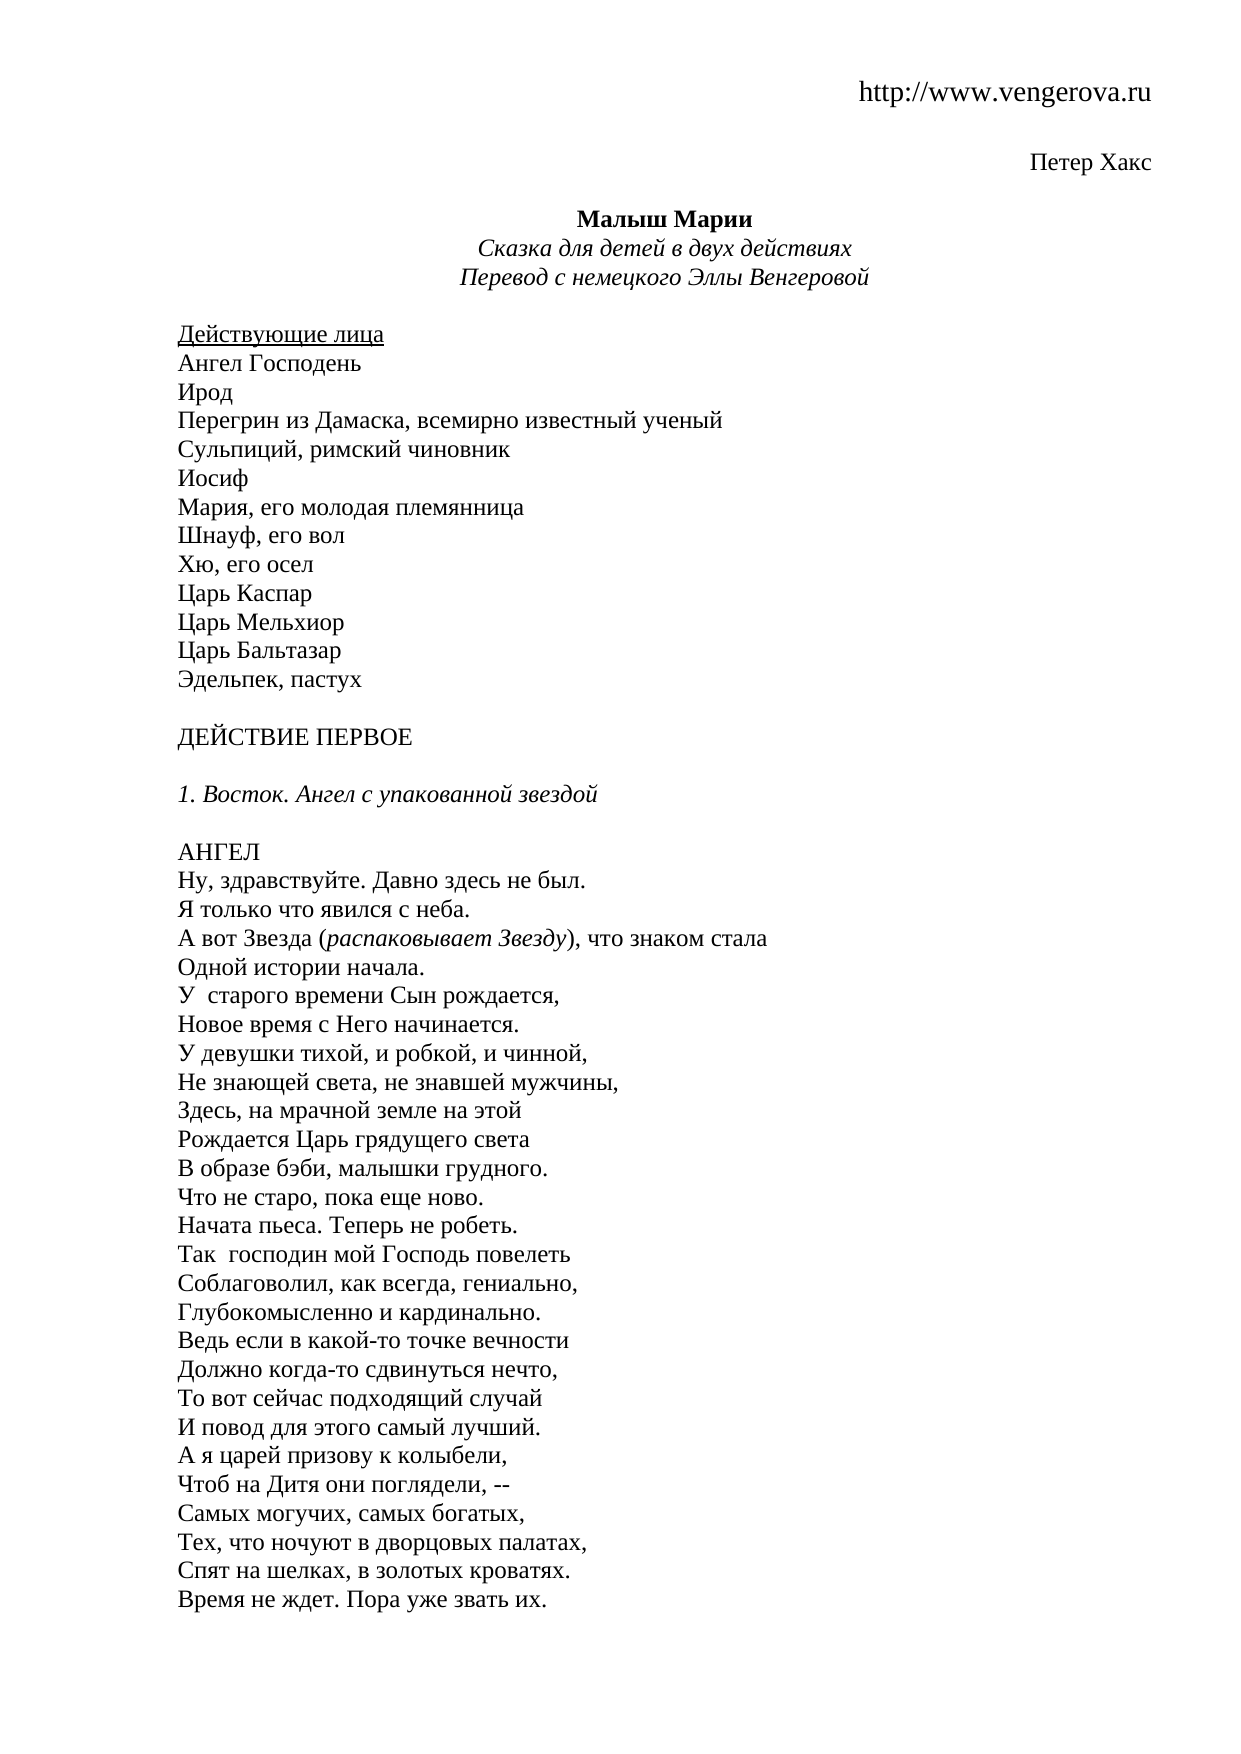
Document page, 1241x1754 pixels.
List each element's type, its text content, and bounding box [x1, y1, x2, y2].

text Новое время с Него начинается. [177, 1009, 1152, 1038]
text Действующие лица [177, 319, 1152, 348]
text Перегрин из Дамаска, всемирно известный ученый [177, 406, 1152, 434]
text Сульпиций, римский чиновник [177, 434, 1152, 463]
text Царь Мельхиор [177, 607, 1152, 636]
text Ведь если в какой-то точке вечности [177, 1326, 1152, 1354]
text Глубокомысленно и кардинально. [177, 1297, 1152, 1326]
text Мария, его молодая племянница [177, 492, 1152, 521]
text Сказка для детей в двух действиях [177, 233, 1152, 262]
text Чтоб на Дитя они поглядели, -- [177, 1469, 1152, 1498]
text Спят на шелках, в золотых кроватях. [177, 1556, 1152, 1584]
text Соблаговолил, как всегда, гениально, [177, 1268, 1152, 1297]
text Перевод с немецкого Эллы Венгеровой [177, 262, 1152, 291]
text Тех, что ночуют в дворцовых палатах, [177, 1527, 1152, 1556]
text Начата пьеса. Теперь не робеть. [177, 1211, 1152, 1239]
text Хю, его осел [177, 549, 1152, 578]
text Здесь, на мрачной земле на этой [177, 1096, 1152, 1124]
text ДЕЙСТВИЕ ПЕРВОЕ [177, 722, 1152, 751]
text Ну, здравствуйте. Давно здесь не был. [177, 866, 1152, 894]
text Самых могучих, самых богатых, [177, 1498, 1152, 1527]
text То вот сейчас подходящий случай [177, 1383, 1152, 1412]
text Царь Бальтазар [177, 636, 1152, 664]
text Так господин мой Господь повелеть [177, 1239, 1152, 1268]
text Царь Каспар [177, 578, 1152, 607]
text Что не старо, пока еще ново. [177, 1182, 1152, 1211]
text Должно когда-то сдвинуться нечто, [177, 1354, 1152, 1383]
text Время не ждет. Пора уже звать их. [177, 1584, 1152, 1613]
text АНГЕЛ [177, 837, 1152, 866]
text Малыш Марии [177, 204, 1152, 233]
text 1. Восток. Ангел с упакованной звездой [177, 779, 1152, 808]
text Рождается Царь грядущего света [177, 1124, 1152, 1153]
text А я царей призову к колыбели, [177, 1441, 1152, 1469]
text У старого времени Сын рождается, [177, 981, 1152, 1009]
text У девушки тихой, и робкой, и чинной, [177, 1038, 1152, 1067]
text Одной истории начала. [177, 952, 1152, 981]
text Шнауф, его вол [177, 521, 1152, 549]
text Петер Хакс [177, 147, 1152, 176]
text А вот Звезда (распаковывает Звезду), что знаком стала [177, 923, 1152, 952]
text Я только что явился с неба. [177, 894, 1152, 923]
text Ангел Господень [177, 348, 1152, 377]
text Не знающей света, не знавшей мужчины, [177, 1067, 1152, 1096]
text Ирод [177, 377, 1152, 406]
text Эдельпек, пастух [177, 664, 1152, 693]
text В образе бэби, малышки грудного. [177, 1153, 1152, 1182]
text И повод для этого самый лучший. [177, 1412, 1152, 1441]
text Иосиф [177, 463, 1152, 492]
